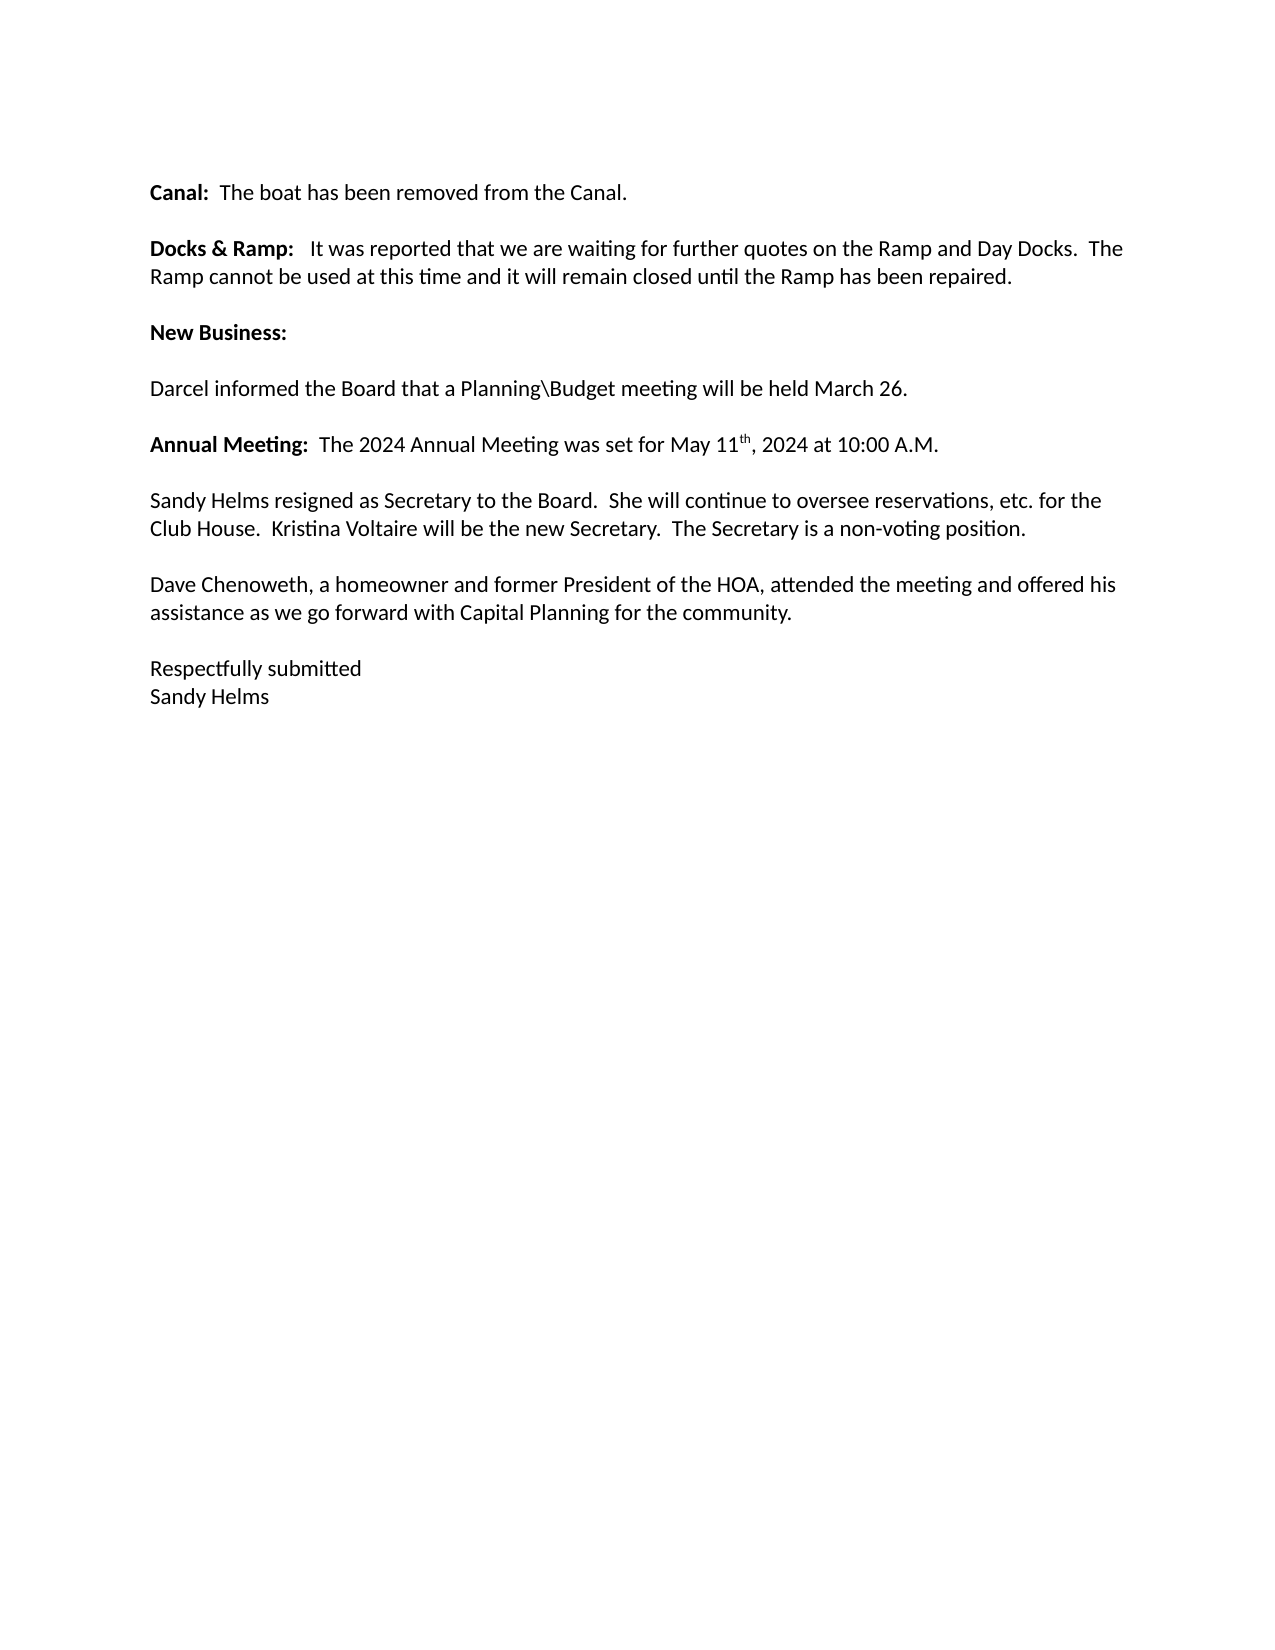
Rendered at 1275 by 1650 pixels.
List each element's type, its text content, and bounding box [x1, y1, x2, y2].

text Respectfully submitted [150, 654, 1125, 682]
text Docks & Ramp: It was reported that we are waiting for further quotes on the Ramp and Day Docks. The Ramp cannot be used at this time and it will remain closed until the Ramp has been repaired. [150, 234, 1125, 290]
text Annual Meeting: The 2024 Annual Meeting was set for May 11th, 2024 at 10:00 A.M. [150, 430, 1125, 458]
text New Business: [150, 318, 1125, 346]
text Dave Chenoweth, a homeowner and former President of the HOA, attended the meeting and offered his assistance as we go forward with Capital Planning for the community. [150, 570, 1125, 626]
text Canal: The boat has been removed from the Canal. [150, 178, 1125, 206]
text Sandy Helms resigned as Secretary to the Board. She will continue to oversee reservations, etc. for the Club House. Kristina Voltaire will be the new Secretary. The Secretary is a non-voting position. [150, 486, 1125, 542]
text Sandy Helms [150, 682, 1125, 710]
text Darcel informed the Board that a Planning\Budget meeting will be held March 26. [150, 374, 1125, 402]
